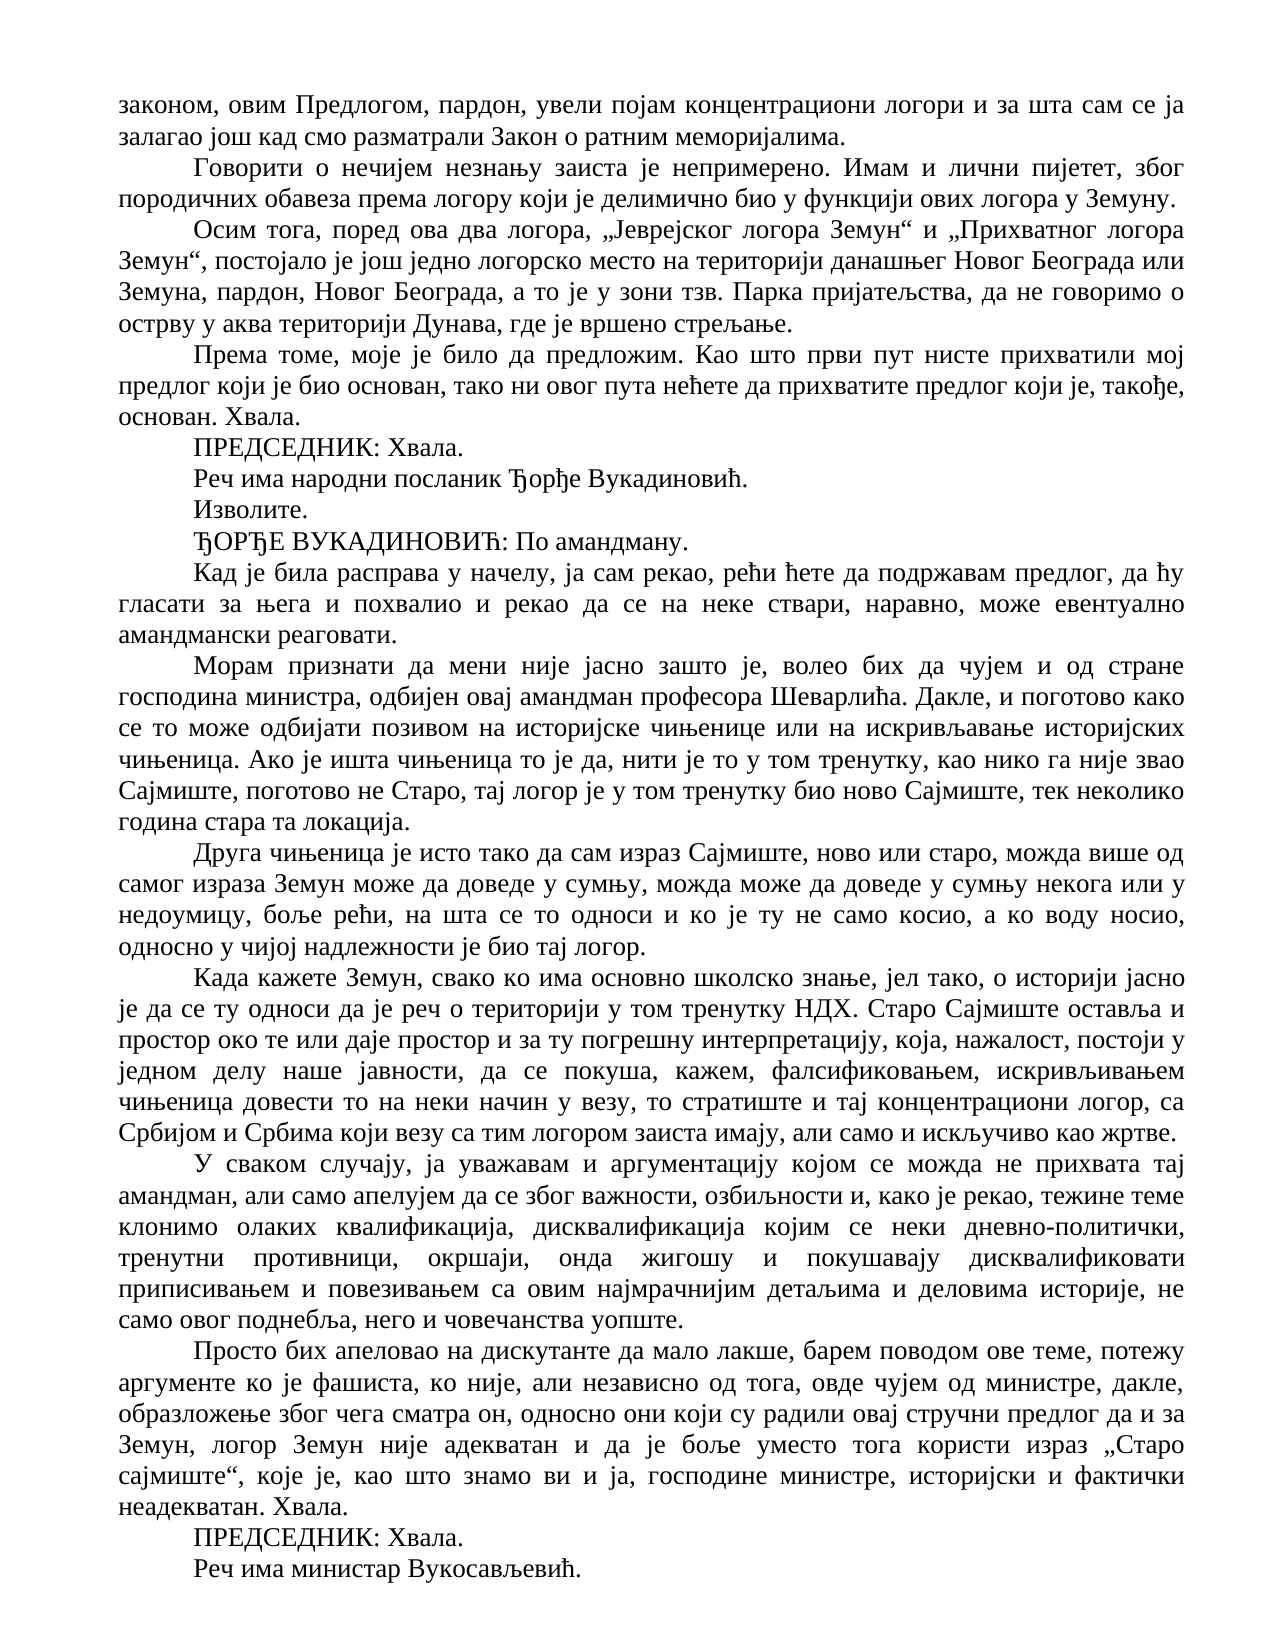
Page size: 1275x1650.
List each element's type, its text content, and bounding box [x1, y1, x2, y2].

text Реч има народни посланик Ђорђе Вукадиновић. [118, 462, 1186, 493]
text ПРЕДСЕДНИК: Хвала. [118, 1521, 1186, 1552]
text Кад је била расправа у начелу, ја сам рекао, рећи ћете да подржавам предлог, да ћу гласати за њега и похвалио и рекао да се на неке ствари, наравно, може евентуално амандмански реаговати. [118, 556, 1186, 649]
text Говорити о нечијем незнању заиста је непримерено. Имам и лични пијетет, због породичних обавеза према логору који је делимично био у функцији ових логора у Земуну. [118, 151, 1186, 213]
text Осим тога, поред ова два логора, „Јеврејског логора Земун“ и „Прихватног логора Земун“, постојало је још једно логорско место на територији данашњег Новог Београда или Земуна, пардон, Новог Београда, а то је у зони тзв. Парка пријатељства, да не говоримо о острву у аква територији Дунава, где је вршено стрељање. [118, 213, 1186, 338]
text Просто бих апеловао на дискутанте да мало лакше, барем поводом ове теме, потежу аргументе ко је фашиста, ко није, али независно од тога, овде чујем од министре, дакле, образложење због чега сматра он, односно они који су радили овај стручни предлог да и за Земун, логор Земун није адекватан и да је боље уместо тога користи израз „Старо сајмиште“, које је, као што знамо ви и ја, господине министре, историјски и фактички неадекватан. Хвала. [118, 1334, 1186, 1521]
text Када кажете Земун, свако ко има основно школско знање, јел тако, о историји јасно је да се ту односи да је реч о територији у том тренутку НДХ. Старо Сајмиште оставља и простор око те или даје простор и за ту погрешну интерпретацију, која, нажалост, постоји у једном делу наше јавности, да се покуша, кажем, фалсификовањем, искривљивањем чињеница довести то на неки начин у везу, то стратиште и тај концентрациони логор, са Србијом и Србима који везу са тим логором заиста имају, али само и искључиво као жртве. [118, 961, 1186, 1148]
text Морам признати да мени није јасно зашто је, волео бих да чујем и од стране господина министра, одбијен овај амандман професора Шеварлића. Дакле, и поготово како се то може одбијати позивом на историјске чињенице или на искривљавање историјских чињеница. Ако је ишта чињеница то је да, нити је то у том тренутку, као нико га није звао Сајмиште, поготово не Старо, тај логор је у том тренутку био ново Сајмиште, тек неколико година стара та локација. [118, 649, 1186, 836]
text ЂОРЂЕ ВУКАДИНОВИЋ: По амандману. [118, 525, 1186, 556]
text Према томе, моје је било да предложим. Као што први пут нисте прихватили мој предлог који је био основан, тако ни овог пута нећете да прихватите предлог који је, такође, основан. Хвала. [118, 338, 1186, 431]
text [118, 89, 1186, 151]
text Изволите. [118, 493, 1186, 525]
text У сваком случају, ја уважавам и аргументацију којом се можда не прихвата тај амандман, али само апелујем да се због важности, озбиљности и, како је рекао, тежине теме клонимо олаких квалификација, дисквалификација којим се неки дневно-политички, тренутни противници, окршаји, онда жигошу и покушавају дисквалификовати приписивањем и повезивањем са овим најмрачнијим детаљима и деловима историје, не само овог поднебља, него и човечанства уопште. [118, 1148, 1186, 1334]
text ПРЕДСЕДНИК: Хвала. [118, 431, 1186, 462]
text Друга чињеница је исто тако да сам израз Сајмиште, ново или старо, можда више од самог израза Земун може да доведе у сумњу, можда може да доведе у сумњу некога или у недоумицу, боље рећи, на шта се то односи и ко је ту не само косио, а ко воду носио, односно у чијој надлежности је био тај логор. [118, 836, 1186, 961]
text Реч има министар Вукосављевић. [118, 1552, 1186, 1584]
